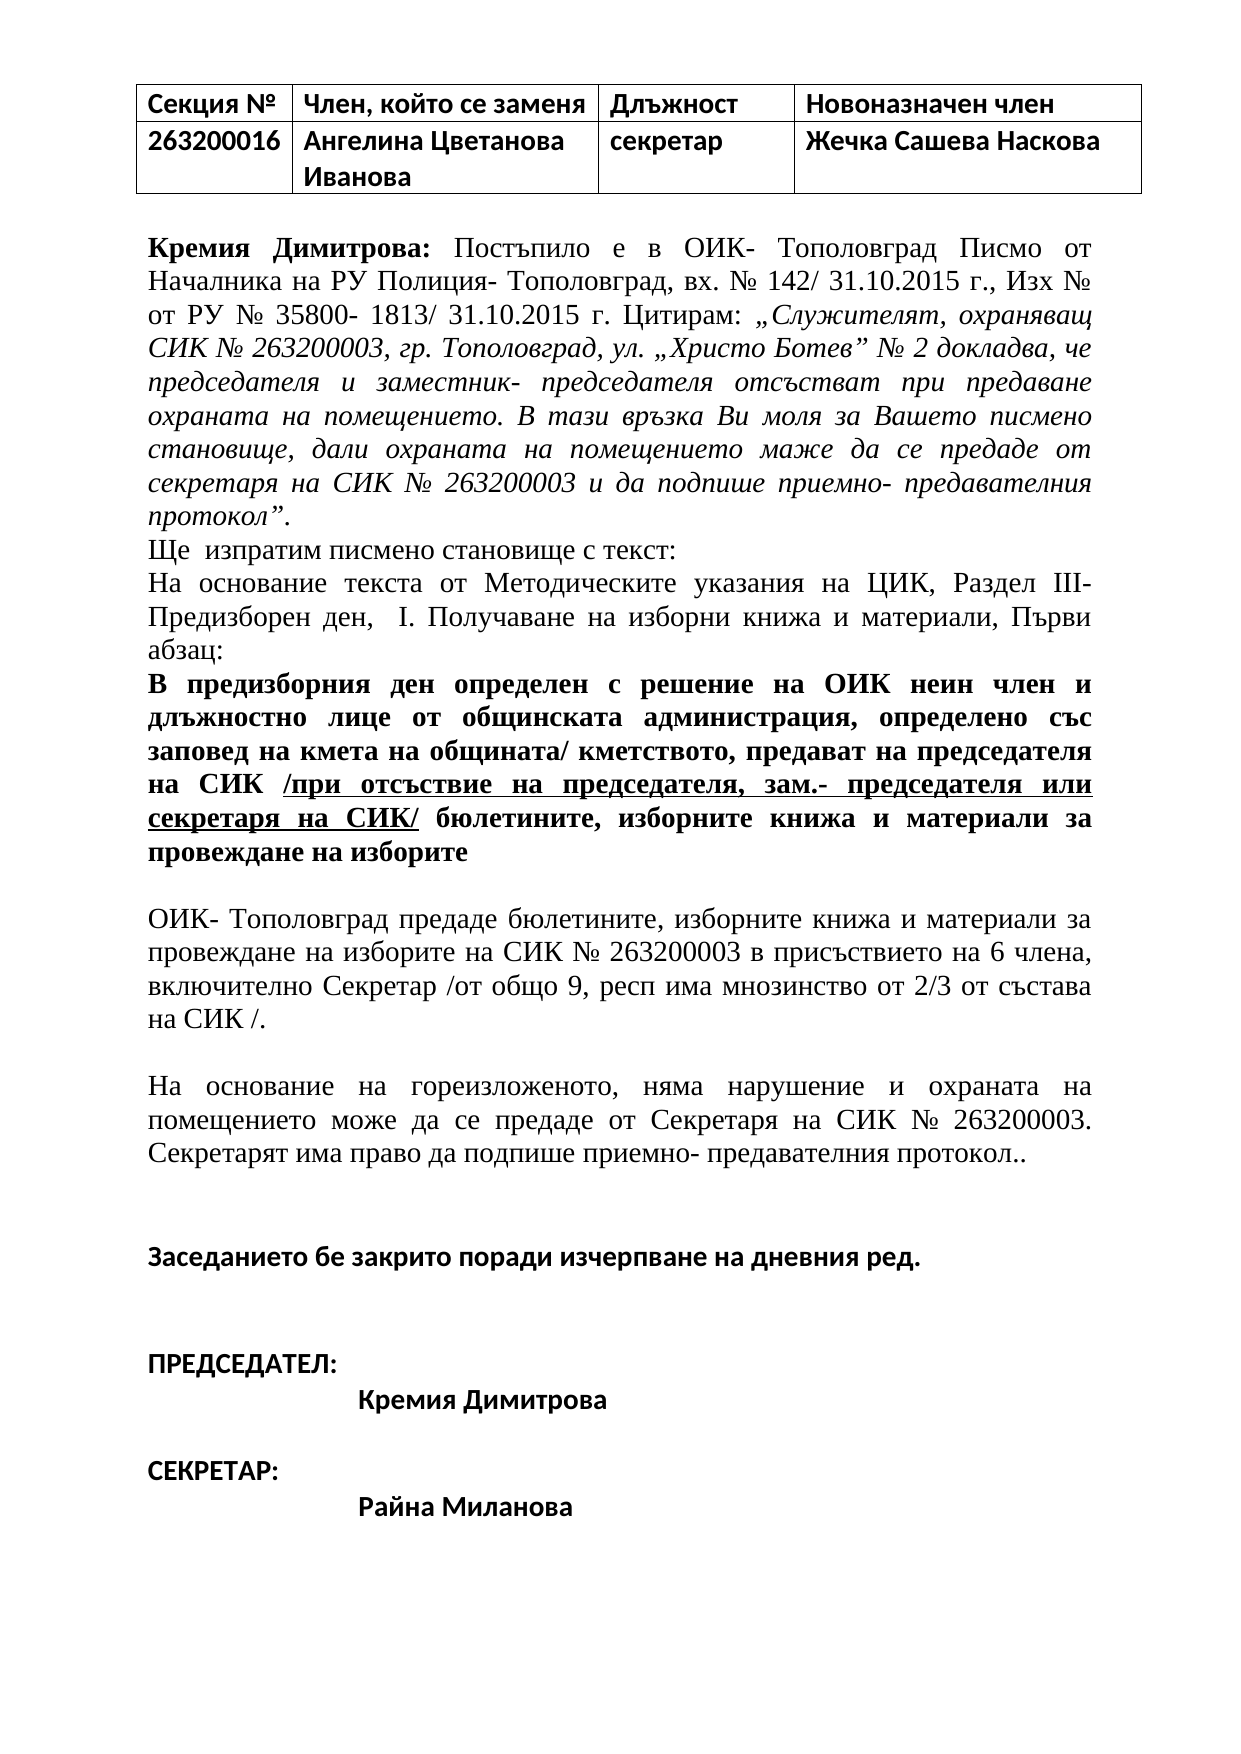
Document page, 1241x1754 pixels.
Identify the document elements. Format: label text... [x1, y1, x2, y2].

table_header Длъжност [599, 85, 794, 121]
text СЕКРЕТАР: [148, 1452, 1093, 1488]
text Райна Миланова [148, 1488, 1093, 1523]
table_cell секретар [599, 122, 794, 193]
text Кремия Димитрова [148, 1381, 1093, 1416]
text ОИК- Тополовград предаде бюлетините, изборните книжа и материали за провеждане на изборите на СИК № 263200003 в присъствието на 6 члена, включително Секретар /от общо 9, респ има мнозинство от 2/3 от състава на СИК /. [148, 901, 1093, 1035]
text На основание на гореизложеното, няма нарушение и охраната на помещението може да се предаде от Секретаря на СИК № 263200003. Секретарят има право да подпише приемно- предавателния протокол.. [148, 1068, 1093, 1169]
text Ще изпратим писмено становище с текст: [148, 532, 1093, 565]
table_header Секция № [137, 85, 292, 121]
table_cell Ангелина Цветанова Иванова [293, 122, 598, 193]
text Кремия Димитрова: Постъпило е в ОИК- Тополовград Писмо от Началника на РУ Полиция- Тополовград, вх. № 142/ 31.10.2015 г., Изх № от РУ № 35800- 1813/ 31.10.2015 г. Цитирам: „Служителят, охраняващ СИК № 263200003, гр. Тополовград, ул. „Христо Ботев” № 2 докладва, че председателя и заместник- председателя отсъстват при предаване охраната на помещението. В тази връзка Ви моля за Вашето писмено становище, дали охраната на помещението маже да се предаде от секретаря на СИК № 263200003 и да подпише приемно- предавателния протокол”. [148, 230, 1093, 532]
table_header Член, който се заменя [293, 85, 598, 121]
text На основание текста от Методическите указания на ЦИК, Раздел ІІІ- Предизборен ден, І. Получаване на изборни книжа и материали, Първи абзац: [148, 565, 1093, 666]
text Заседанието бе закрито поради изчерпване на дневния ред. [148, 1238, 1093, 1274]
text В предизборния ден определен с решение на ОИК неин член и длъжностно лице от общинската администрация, определено със заповед на кмета на общината/ кметството, предават на председателя на СИК /при отсъствие на председателя, зам.- председателя или секретаря на СИК/ бюлетините, изборните книжа и материали за провеждане на изборите [148, 666, 1093, 867]
text ПРЕДСЕДАТЕЛ: [148, 1345, 1093, 1381]
table_cell Жечка Сашева Наскова [795, 122, 1141, 193]
table_header Новоназначен член [795, 85, 1141, 121]
table_cell 263200016 [137, 122, 292, 193]
